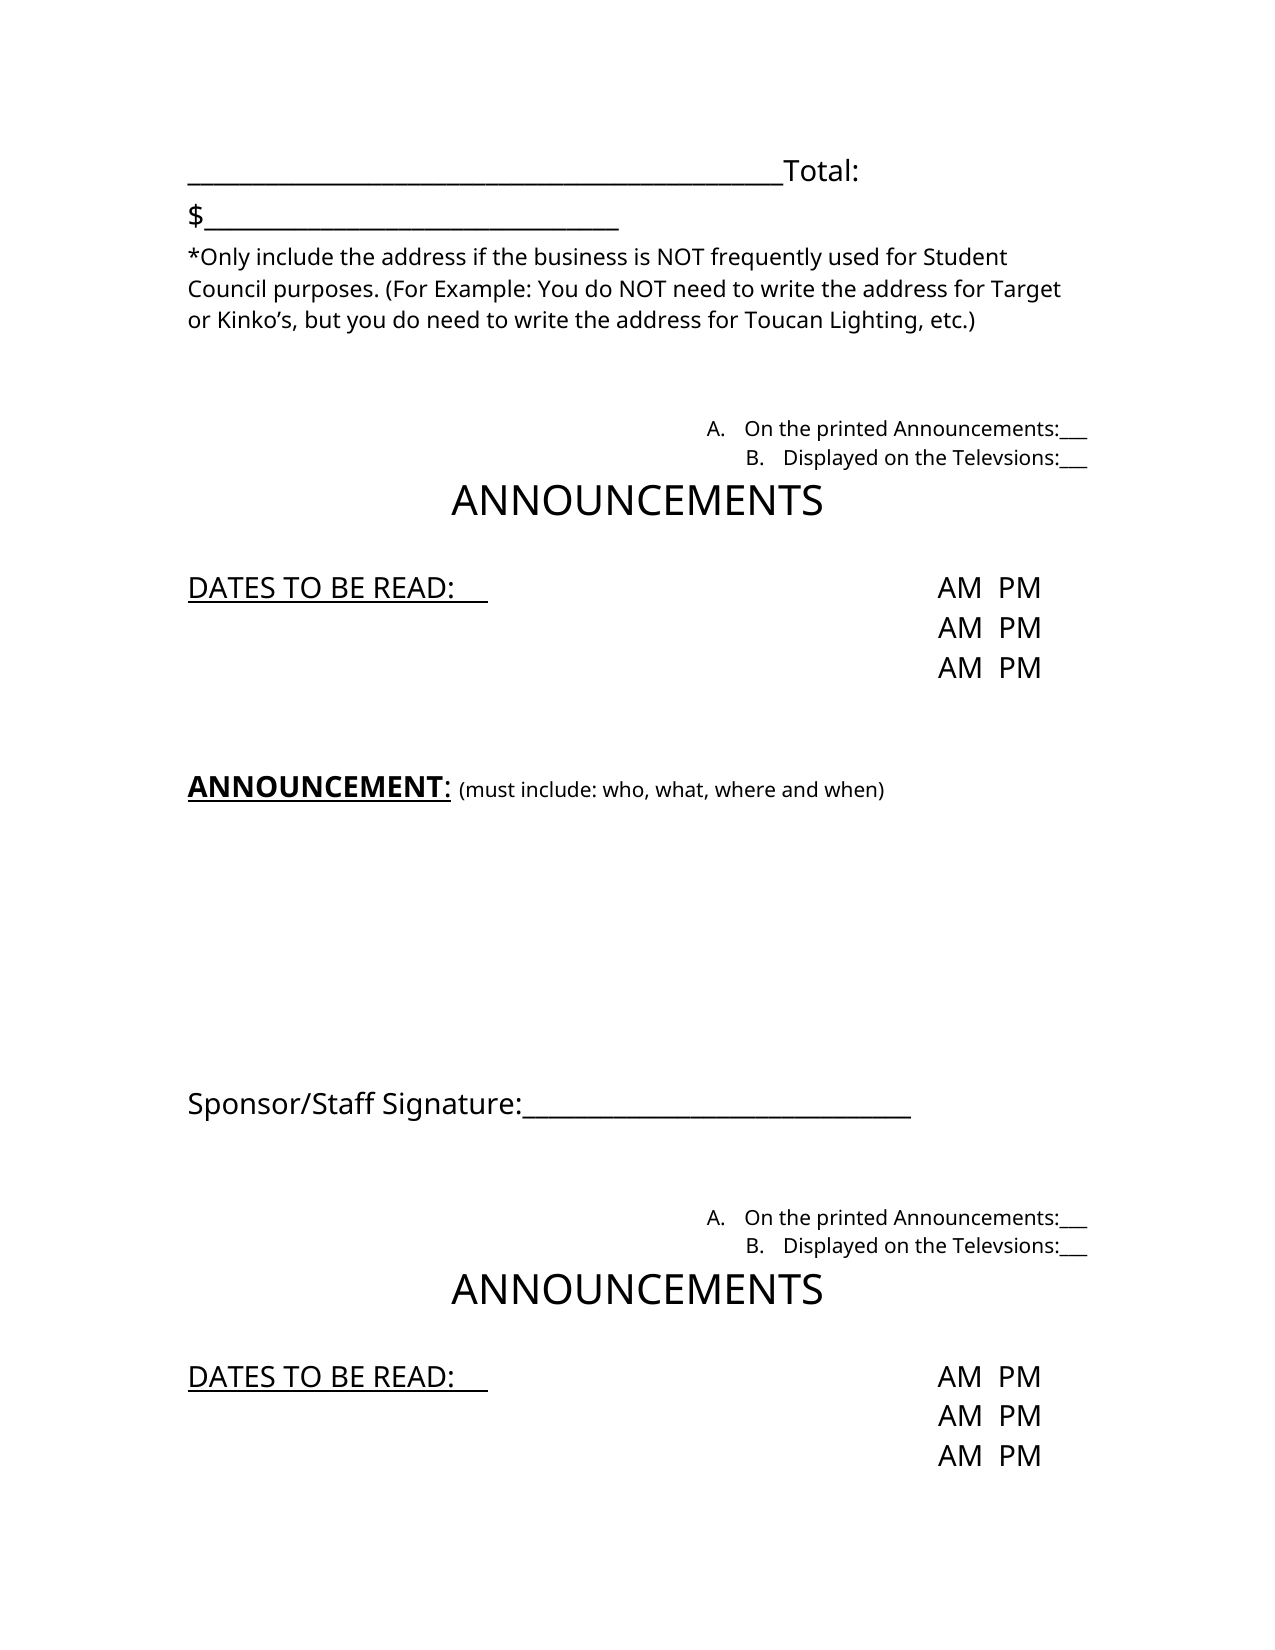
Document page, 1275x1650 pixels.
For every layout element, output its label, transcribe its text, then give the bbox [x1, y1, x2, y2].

text DATES TO BE READ: AM PM [187, 1356, 1087, 1396]
text ANNOUNCEMENTS [187, 1259, 1087, 1316]
text AM PM [862, 647, 1087, 687]
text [187, 150, 1087, 235]
list On the printed Announcements:___ [225, 1203, 1087, 1231]
list Displayed on the Televsions:___ [225, 1231, 1087, 1259]
text AM PM [862, 1396, 1087, 1435]
text *Only include the address if the business is NOT frequently used for Student Council purposes. (For Example: You do NOT need to write the address for Target or Kinko’s, but you do need to write the address for Toucan Lighting, etc.) [187, 241, 1087, 335]
text ANNOUNCEMENTS [187, 471, 1087, 528]
text DATES TO BE READ: AM PM [187, 568, 1087, 607]
text AM PM [862, 607, 1087, 647]
list On the printed Announcements:___ [225, 414, 1087, 443]
text AM PM [862, 1435, 1087, 1475]
text Sponsor/Staff Signature:______________________________ [187, 1084, 1087, 1123]
text ANNOUNCEMENT: (must include: who, what, where and when) [187, 766, 1087, 806]
list Displayed on the Televsions:___ [225, 443, 1087, 471]
